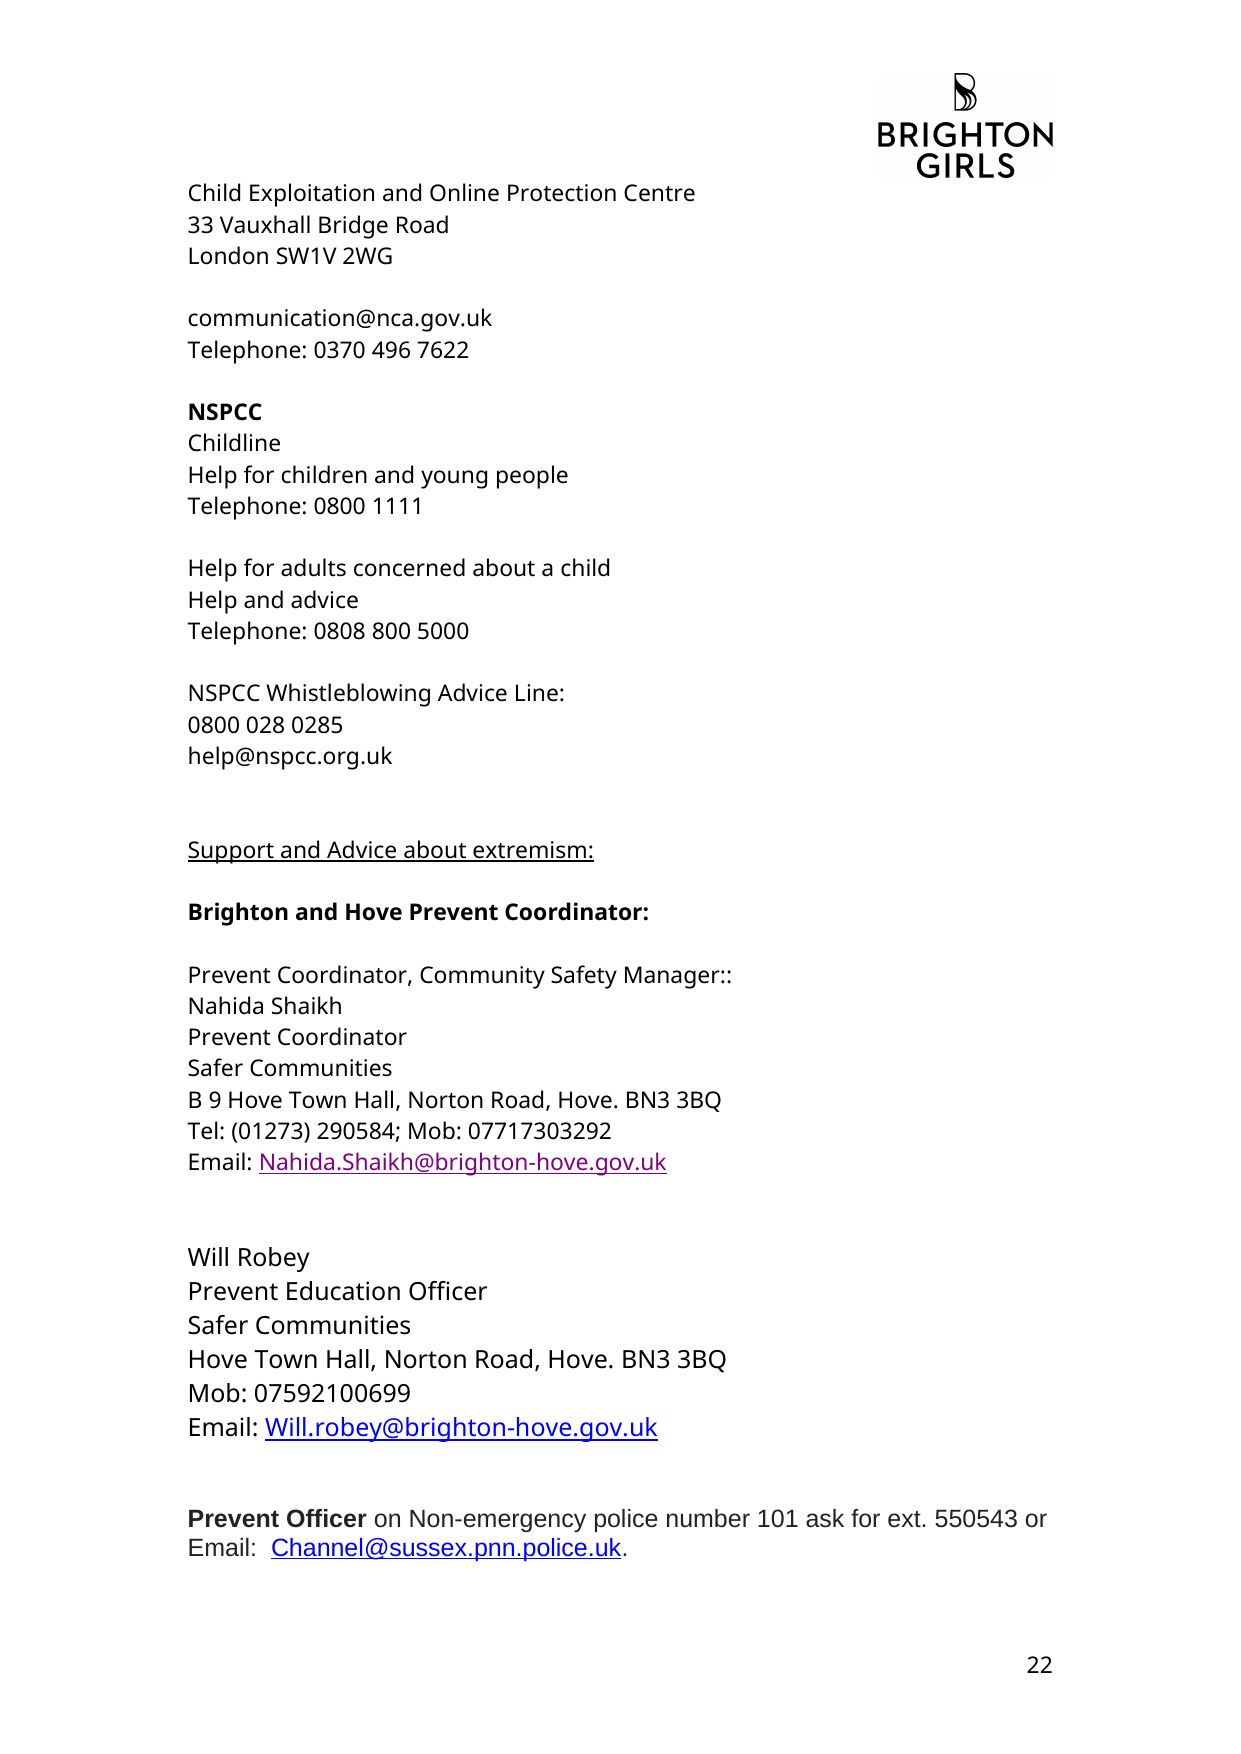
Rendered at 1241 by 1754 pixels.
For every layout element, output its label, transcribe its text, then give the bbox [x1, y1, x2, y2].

text Mob: 07592100699 [187, 1376, 1053, 1410]
picture [878, 73, 1053, 178]
text 0800 028 0285 [187, 708, 1125, 740]
text communication@nca.gov.uk [187, 302, 1125, 333]
text Support and Advice about extremism: [187, 833, 1125, 865]
text Help for adults concerned about a child [187, 552, 1125, 583]
text Hove Town Hall, Norton Road, Hove. BN3 3BQ [187, 1342, 1053, 1376]
text Prevent Officer on Non-emergency police number 101 ask for ext. 550543 or Email: Channel@sussex.pnn.police.uk. [187, 1504, 367, 1562]
text Nahida Shaikh [187, 990, 1053, 1021]
text 33 Vauxhall Bridge Road [187, 208, 1125, 240]
text Email: Nahida.Shaikh@brighton-hove.gov.uk [187, 1146, 1053, 1177]
text Tel: (01273) 290584; Mob: 07717303292 [187, 1115, 1053, 1146]
text Prevent Officer on Non-emergency police number 101 ask for ext. 550543 or Email: Channel@sussex.pnn.police.uk. [628, 1504, 1053, 1562]
text London SW1V 2WG [187, 240, 1125, 271]
text Telephone: 0800 1111 [187, 490, 1125, 521]
text Safer Communities [187, 1308, 1053, 1342]
text B 9 Hove Town Hall, Norton Road, Hove. BN3 3BQ [187, 1083, 1053, 1115]
text Telephone: 0370 496 7622 [187, 333, 1125, 365]
text Email: Will.robey@brighton-hove.gov.uk [187, 1410, 1053, 1444]
text Prevent Coordinator, Community Safety Manager:: [187, 958, 1053, 990]
text NSPCC Whistleblowing Advice Line: [187, 677, 1125, 708]
text Prevent Coordinator [187, 1021, 1053, 1052]
text Prevent Education Officer [187, 1274, 1053, 1308]
text NSPCC [187, 396, 1125, 427]
text help@nspcc.org.uk [187, 740, 1125, 771]
text Telephone: 0808 800 5000 [187, 615, 1125, 646]
text Child Exploitation and Online Protection Centre [187, 177, 1125, 208]
text Help and advice [187, 583, 1125, 615]
text Help for children and young people [187, 458, 1125, 490]
text Childline [187, 427, 1125, 458]
text Will Robey [187, 1240, 1053, 1274]
text Safer Communities [187, 1052, 1053, 1083]
text Brighton and Hove Prevent Coordinator: [187, 896, 1053, 927]
